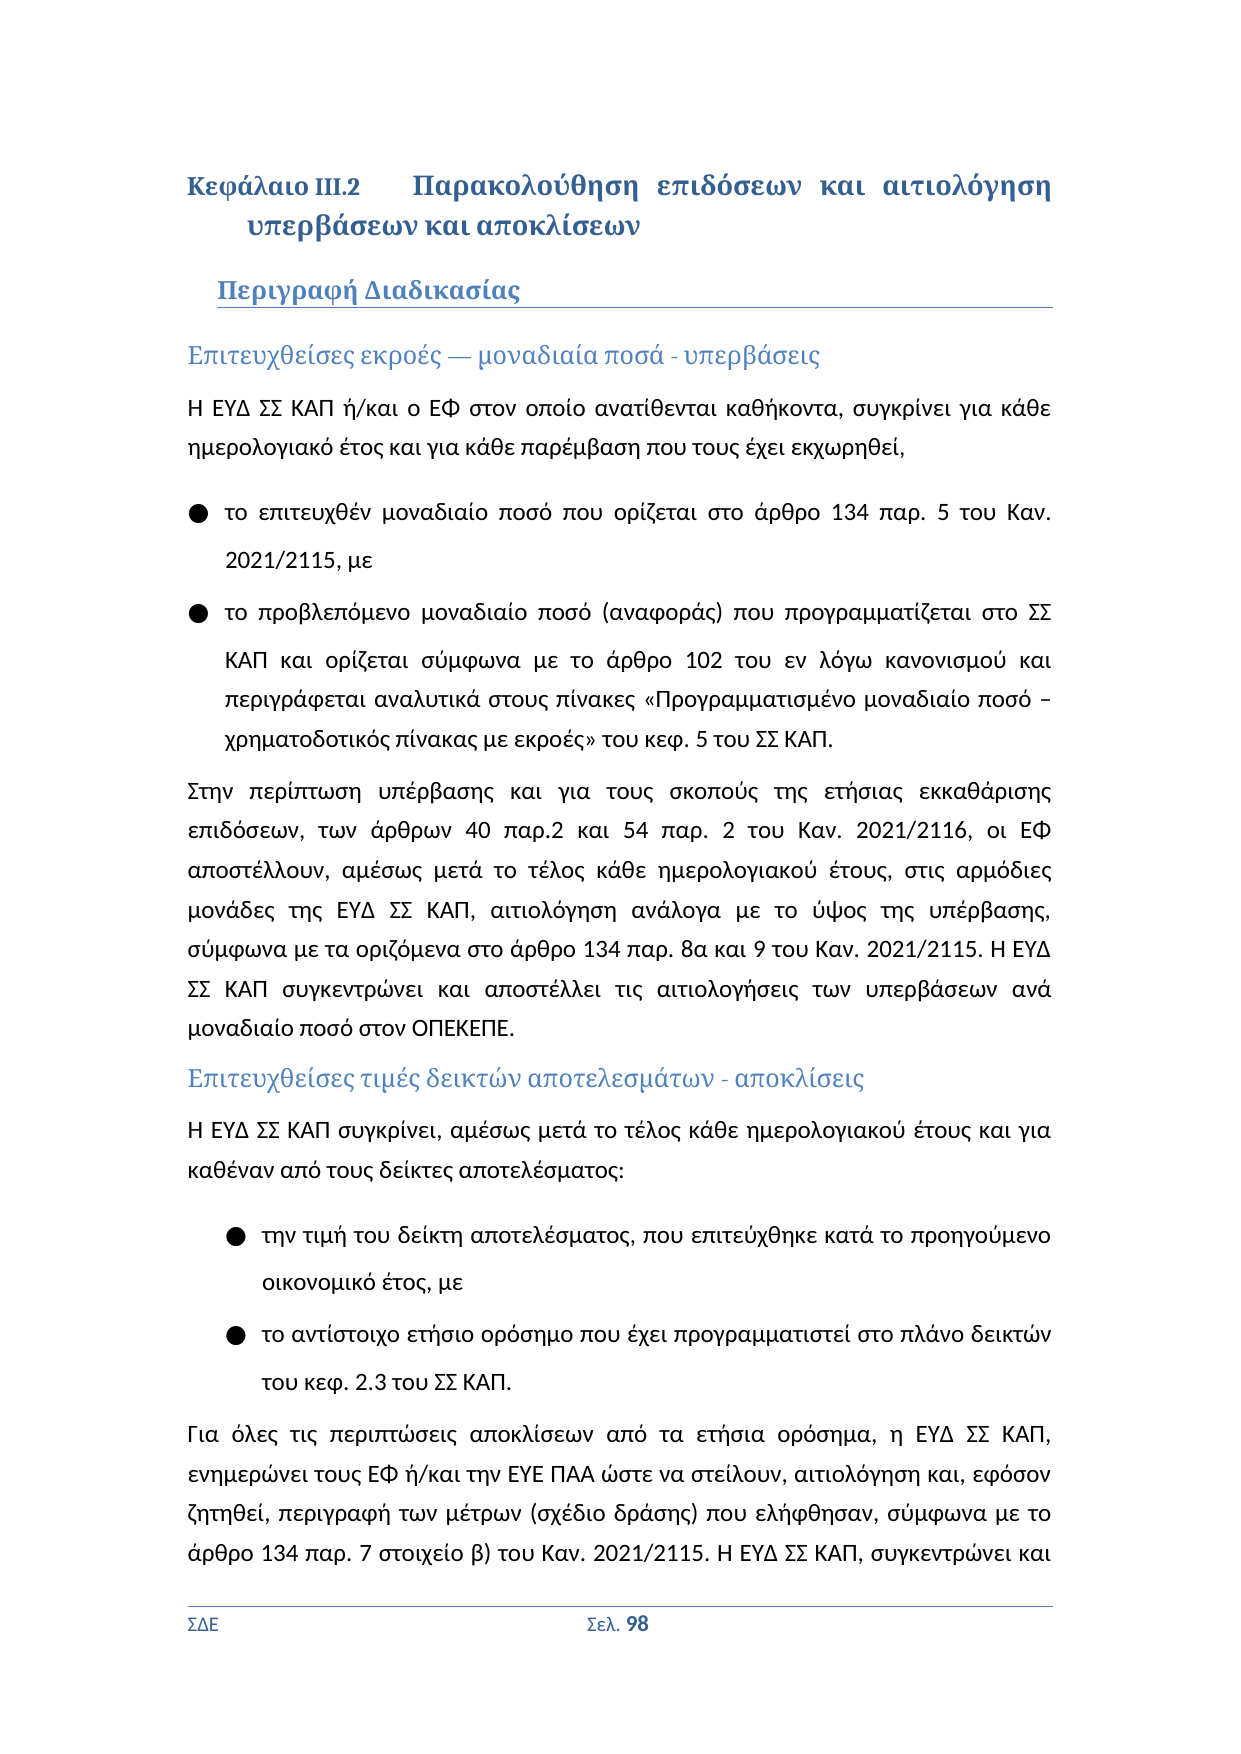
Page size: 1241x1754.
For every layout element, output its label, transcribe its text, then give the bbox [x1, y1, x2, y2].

text Στην περίπτωση υπέρβασης και για τους σκοπούς της ετήσιας εκκαθάρισης επιδόσεων, των άρθρων 40 παρ.2 και 54 παρ. 2 του Καν. 2021/2116, οι ΕΦ αποστέλλουν, αμέσως μετά το τέλος κάθε ημερολογιακού έτους, στις αρμόδιες μονάδες της ΕΥΔ ΣΣ ΚΑΠ, αιτιολόγηση ανάλογα με το ύψος της υπέρβασης, σύμφωνα με τα οριζόμενα στο άρθρο 134 παρ. 8α και 9 του Καν. 2021/2115. Η ΕΥΔ ΣΣ ΚΑΠ συγκεντρώνει και αποστέλλει τις αιτιολογήσεις των υπερβάσεων ανά μοναδιαίο ποσό στον ΟΠΕΚΕΠΕ. [187, 775, 1053, 1043]
subtitle Επιτευχθείσες εκροές — μοναδιαία ποσά - υπερβάσεις [187, 342, 1053, 371]
list την τιμή του δείκτη αποτελέσματος, που επιτεύχθηκε κατά το προηγούμενο οικονομικό έτος, με [225, 1206, 1053, 1297]
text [187, 1418, 1053, 1568]
text Η ΕΥΔ ΣΣ ΚΑΠ ή/και ο ΕΦ στον οποίο ανατίθενται καθήκοντα, συγκρίνει για κάθε ημερολογιακό έτος και για κάθε παρέμβαση που τους έχει εκχωρηθεί, [187, 392, 1053, 462]
list το αντίστοιχο ετήσιο ορόσημο που έχει προγραμματιστεί στο πλάνο δεικτών του κεφ. 2.3 του ΣΣ ΚΑΠ. [225, 1306, 1053, 1397]
subtitle Επιτευχθείσες τιμές δεικτών αποτελεσμάτων - αποκλίσεις [187, 1064, 1053, 1093]
list το προβλεπόμενο μοναδιαίο ποσό (αναφοράς) που προγραμματίζεται στο ΣΣ ΚΑΠ και ορίζεται σύμφωνα με το άρθρο 102 του εν λόγω κανονισμού και περιγράφεται αναλυτικά στους πίνακες «Προγραμματισμένο μοναδιαίο ποσό – χρηματοδοτικός πίνακας με εκροές» του κεφ. 5 του ΣΣ ΚΑΠ. [187, 583, 1053, 753]
subtitle Περιγραφή Διαδικασίας [217, 277, 1053, 307]
text Η ΕΥΔ ΣΣ ΚΑΠ συγκρίνει, αμέσως μετά το τέλος κάθε ημερολογιακού έτους και για καθέναν από τους δείκτες αποτελέσματος: [187, 1114, 1053, 1184]
list το επιτευχθέν μοναδιαίο ποσό που ορίζεται στο άρθρο 134 παρ. 5 του Καν. 2021/2115, με [187, 483, 1053, 574]
subtitle Παρακολούθηση επιδόσεων και αιτιολόγηση υπερβάσεων και αποκλίσεων [187, 171, 1053, 242]
